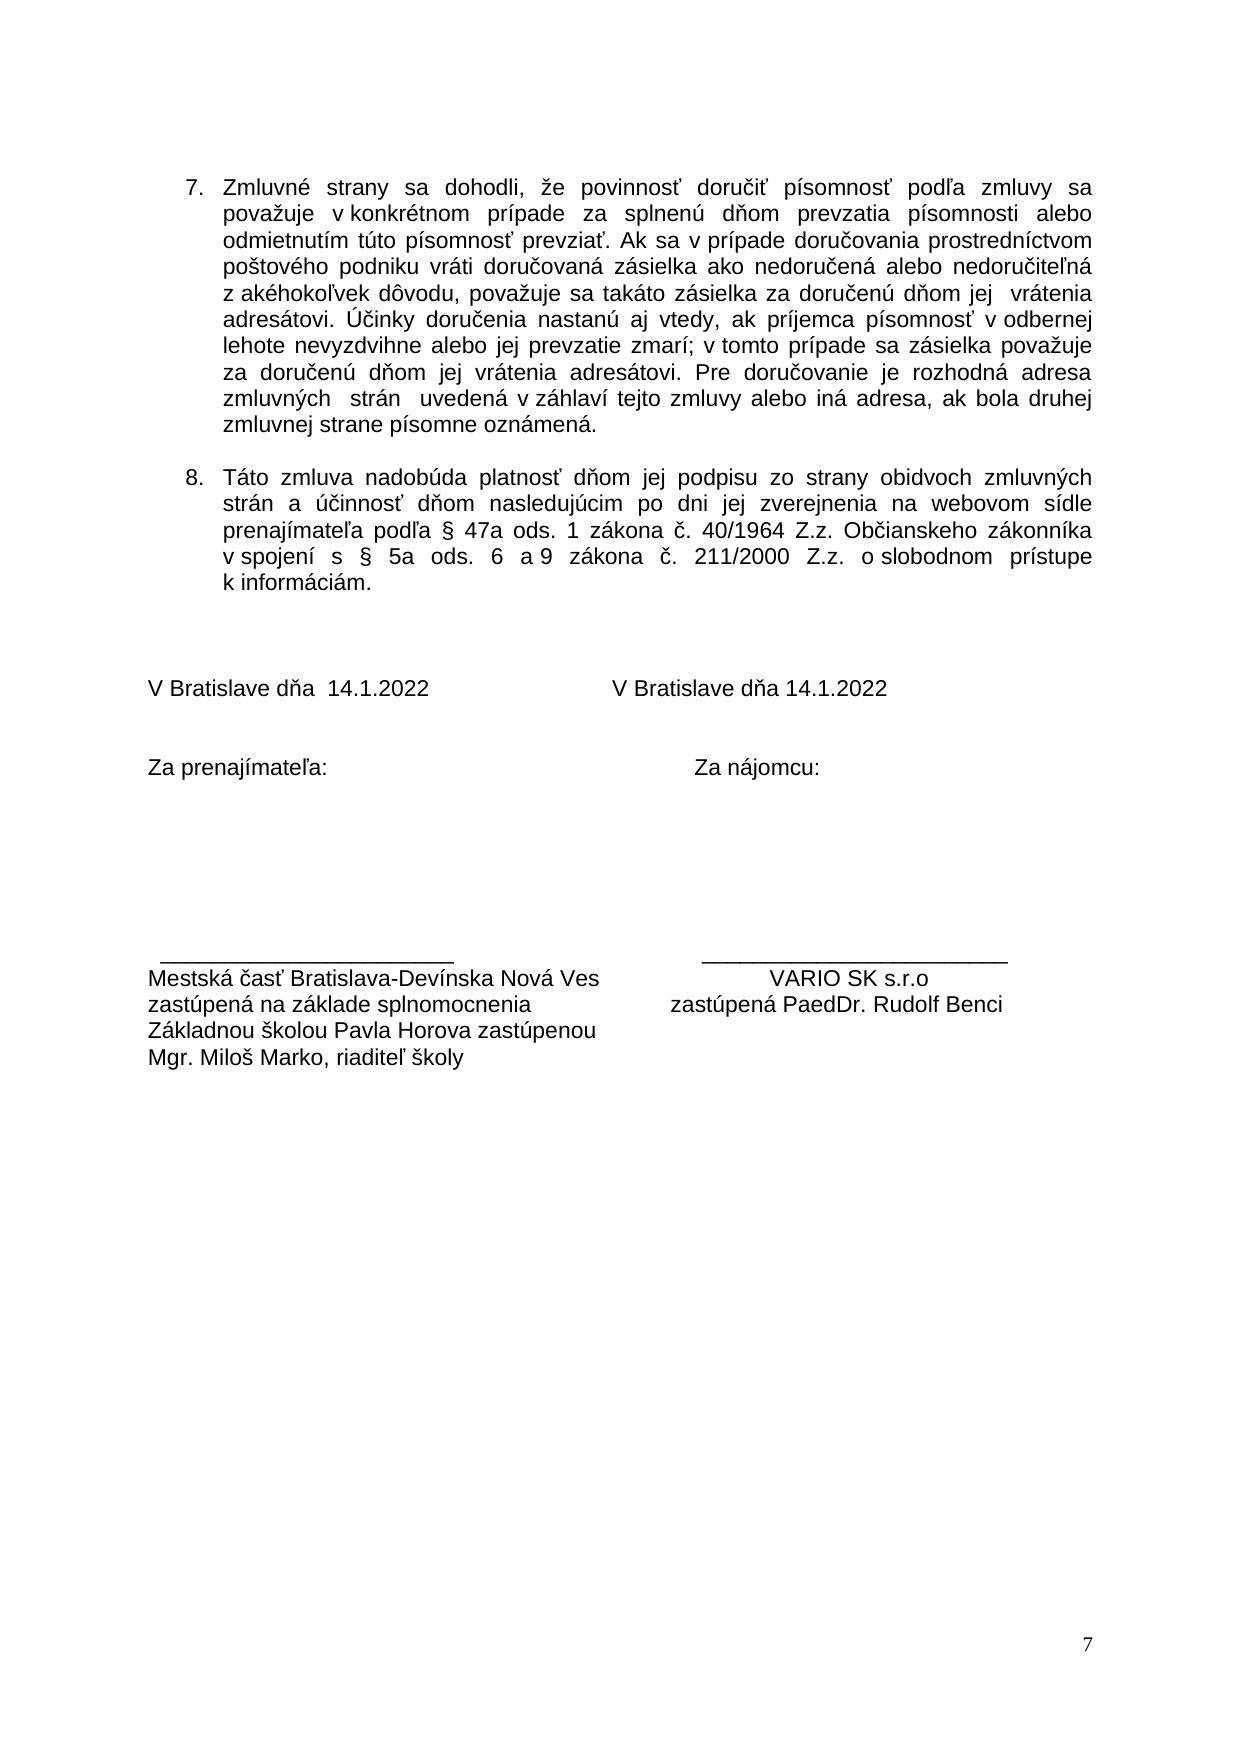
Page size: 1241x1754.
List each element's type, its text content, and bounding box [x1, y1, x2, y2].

list Táto zmluva nadobúda platnosť dňom jej podpisu zo strany obidvoch zmluvných strán a účinnosť dňom nasledujúcim po dni jej zverejnenia na webovom sídle prenajímateľa podľa § 47a ods. 1 zákona č. 40/1964 Z.z. Občianskeho zákonníka v spojení s § 5a ods. 6 a 9 zákona č. 211/2000 Z.z. o slobodnom prístupe k informáciám. [185, 464, 1092, 596]
list Zmluvné strany sa dohodli, že povinnosť doručiť písomnosť podľa zmluvy sa považuje v konkrétnom prípade za splnenú dňom prevzatia písomnosti alebo odmietnutím túto písomnosť prevziať. Ak sa v prípade doručovania prostredníctvom poštového podniku vráti doručovaná zásielka ako nedoručená alebo nedoručiteľná z akéhokoľvek dôvodu, považuje sa takáto zásielka za doručenú dňom jej vrátenia adresátovi. Účinky doručenia nastanú aj vtedy, ak príjemca písomnosť v odbernej lehote nevyzdvihne alebo jej prevzatie zmarí; v tomto prípade sa zásielka považuje za doručenú dňom jej vrátenia adresátovi. Pre doručovanie je rozhodná adresa zmluvných strán uvedená v záhlaví tejto zmluvy alebo iná adresa, ak bola druhej zmluvnej strane písomne oznámená. [185, 174, 1092, 438]
text _______________________ ________________________ [148, 938, 1092, 965]
subtitle Mgr. Miloš Marko, riaditeľ školy [148, 1044, 1092, 1070]
subtitle Mestská časť Bratislava-Devínska Nová Ves VARIO SK s.r.o [148, 965, 1092, 991]
text V Bratislave dňa 14.1.2022 V Bratislave dňa 14.1.2022 [148, 675, 1092, 701]
subtitle Základnou školou Pavla Horova zastúpenou [148, 1017, 1092, 1044]
text Za prenajímateľa: Za nájomcu: [148, 754, 1092, 780]
subtitle zastúpená na základe splnomocnenia zastúpená PaedDr. Rudolf Benci [148, 991, 1092, 1017]
